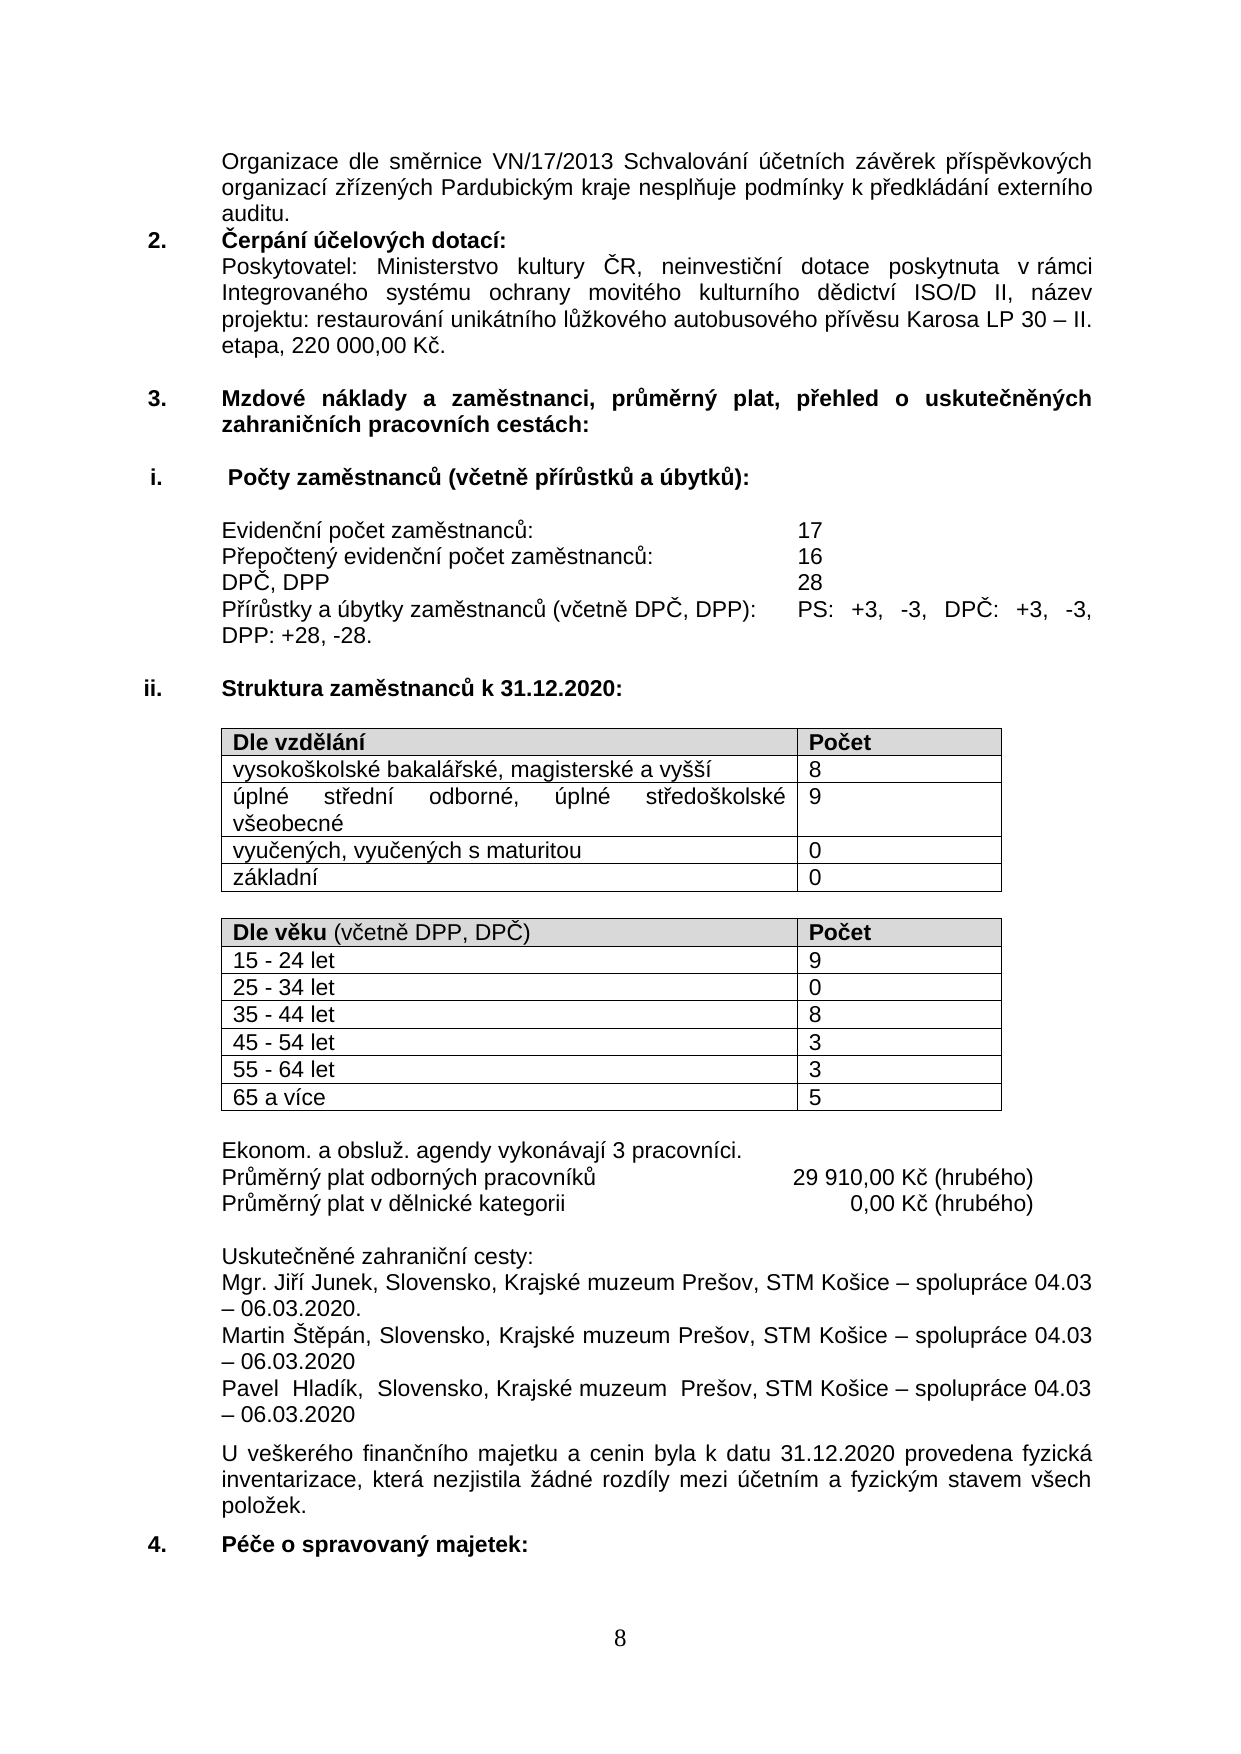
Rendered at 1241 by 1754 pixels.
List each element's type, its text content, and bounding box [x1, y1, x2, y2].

list Počty zaměstnanců (včetně přírůstků a úbytků): [162, 464, 1093, 490]
table_cell 55 - 64 let [222, 1056, 797, 1082]
table_header Počet [798, 919, 1001, 946]
text 3. Mzdové náklady a zaměstnanci, průměrný plat, přehled o uskutečněných zahraničních pracovních cestách: [148, 385, 1093, 437]
table_cell 0 [798, 864, 1001, 891]
text Průměrný plat v dělnické kategorii 0,00 Kč (hrubého) [221, 1190, 1093, 1216]
text Mgr. Jiří Junek, Slovensko, Krajské muzeum Prešov, STM Košice – spolupráce 04.03 – 06.03.2020. [221, 1269, 1093, 1322]
table_header Dle věku (včetně DPP, DPČ) [222, 919, 797, 946]
table_cell 9 [798, 783, 1001, 836]
table_cell 3 [798, 1056, 1001, 1082]
text U veškerého finančního majetku a cenin byla k datu 31.12.2020 provedena fyzická inventarizace, která nezjistila žádné rozdíly mezi účetním a fyzickým stavem všech položek. [221, 1440, 1093, 1519]
table_cell 8 [798, 756, 1001, 782]
table_cell 15 - 24 let [222, 947, 797, 973]
table_header Počet [798, 729, 1001, 755]
table_header Dle vzdělání [222, 729, 797, 755]
text Pavel Hladík, Slovensko, Krajské muzeum Prešov, STM Košice – spolupráce 04.03 – 06.03.2020 [221, 1374, 1093, 1427]
text Evidenční počet zaměstnanců: 17 [221, 517, 1093, 543]
table_cell vyučených, vyučených s maturitou [222, 837, 797, 863]
text Přírůstky a úbytky zaměstnanců (včetně DPČ, DPP): PS: +3, -3, DPČ: +3, -3, DPP: +28, -28. [221, 596, 1093, 648]
table_cell 35 - 44 let [222, 1001, 797, 1028]
table_cell 3 [798, 1029, 1001, 1055]
text Martin Štěpán, Slovensko, Krajské muzeum Prešov, STM Košice – spolupráce 04.03 – 06.03.2020 [221, 1322, 1093, 1374]
table_cell 25 - 34 let [222, 974, 797, 1000]
table_cell úplné střední odborné, úplné středoškolské všeobecné [222, 783, 797, 836]
table_cell 65 a více [222, 1084, 797, 1110]
text Uskutečněné zahraniční cesty: [221, 1243, 1093, 1269]
table_cell 9 [798, 947, 1001, 973]
table_cell 0 [798, 974, 1001, 1000]
table_cell vysokoškolské bakalářské, magisterské a vyšší [222, 756, 797, 782]
text Ekonom. a obsluž. agendy vykonávají 3 pracovníci. [221, 1137, 1093, 1164]
text 2. Čerpání účelových dotací: [148, 227, 1093, 253]
text Poskytovatel: Ministerstvo kultury ČR, neinvestiční dotace poskytnuta v rámci Integrovaného systému ochrany movitého kulturního dědictví ISO/D II, název projektu: restaurování unikátního lůžkového autobusového přívěsu Karosa LP 30 – II. etapa, 220 000,00 Kč. [221, 253, 1093, 358]
table_cell 8 [798, 1001, 1001, 1028]
text Organizace dle směrnice VN/17/2013 Schvalování účetních závěrek příspěvkových organizací zřízených Pardubickým kraje nesplňuje podmínky k předkládání externího auditu. [221, 148, 1093, 227]
text Přepočtený evidenční počet zaměstnanců: 16 [221, 543, 1093, 569]
table_cell základní [222, 864, 797, 891]
text 4. Péče o spravovaný majetek: [148, 1531, 1093, 1558]
table_cell 45 - 54 let [222, 1029, 797, 1055]
text Průměrný plat odborných pracovníků 29 910,00 Kč (hrubého) [221, 1164, 1093, 1190]
table_cell 5 [798, 1084, 1001, 1110]
list Struktura zaměstnanců k 31.12.2020: [162, 675, 1093, 701]
text DPČ, DPP 28 [221, 569, 1093, 596]
table_cell 0 [798, 837, 1001, 863]
